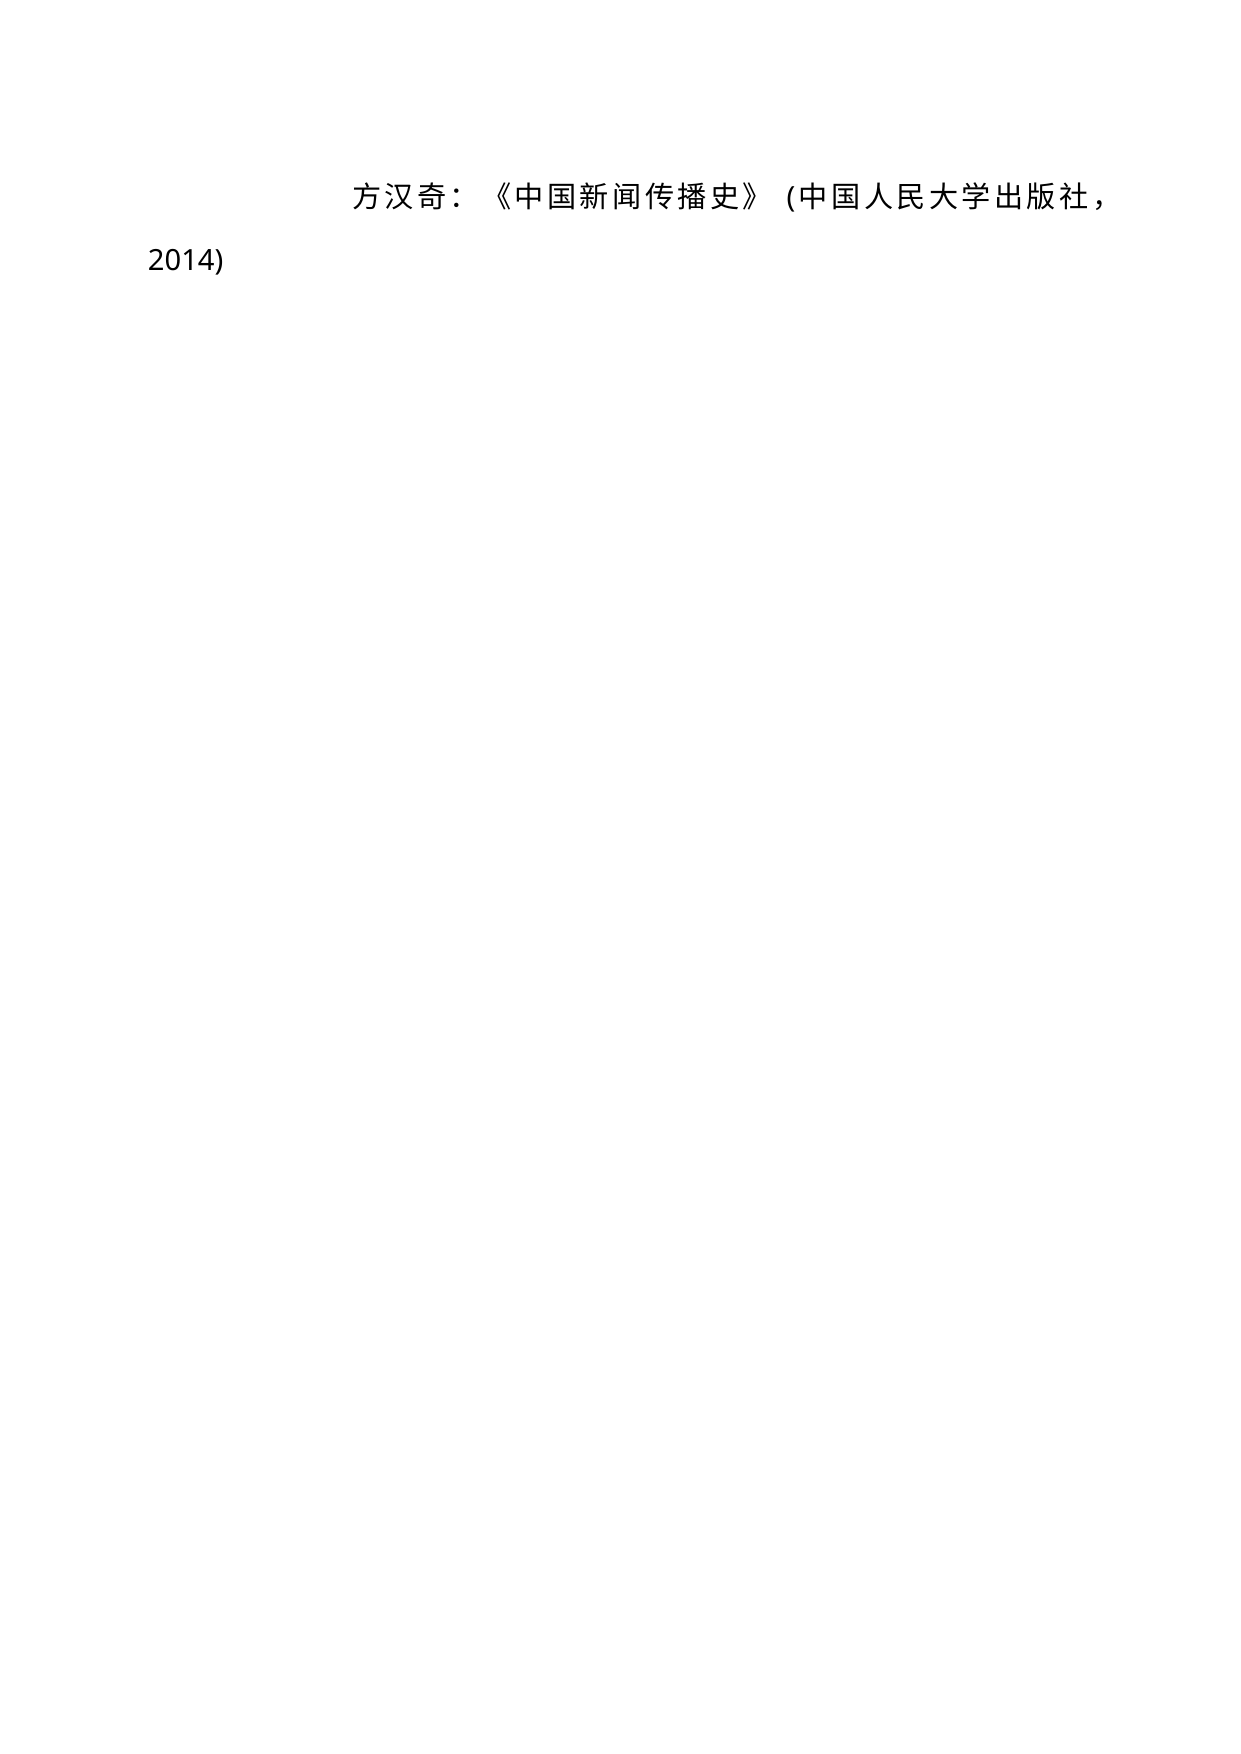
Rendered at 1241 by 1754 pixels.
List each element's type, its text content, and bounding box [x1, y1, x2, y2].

text 方汉奇：《中国新闻传播史》 (中国人民大学出版社，2014) [148, 162, 1092, 292]
